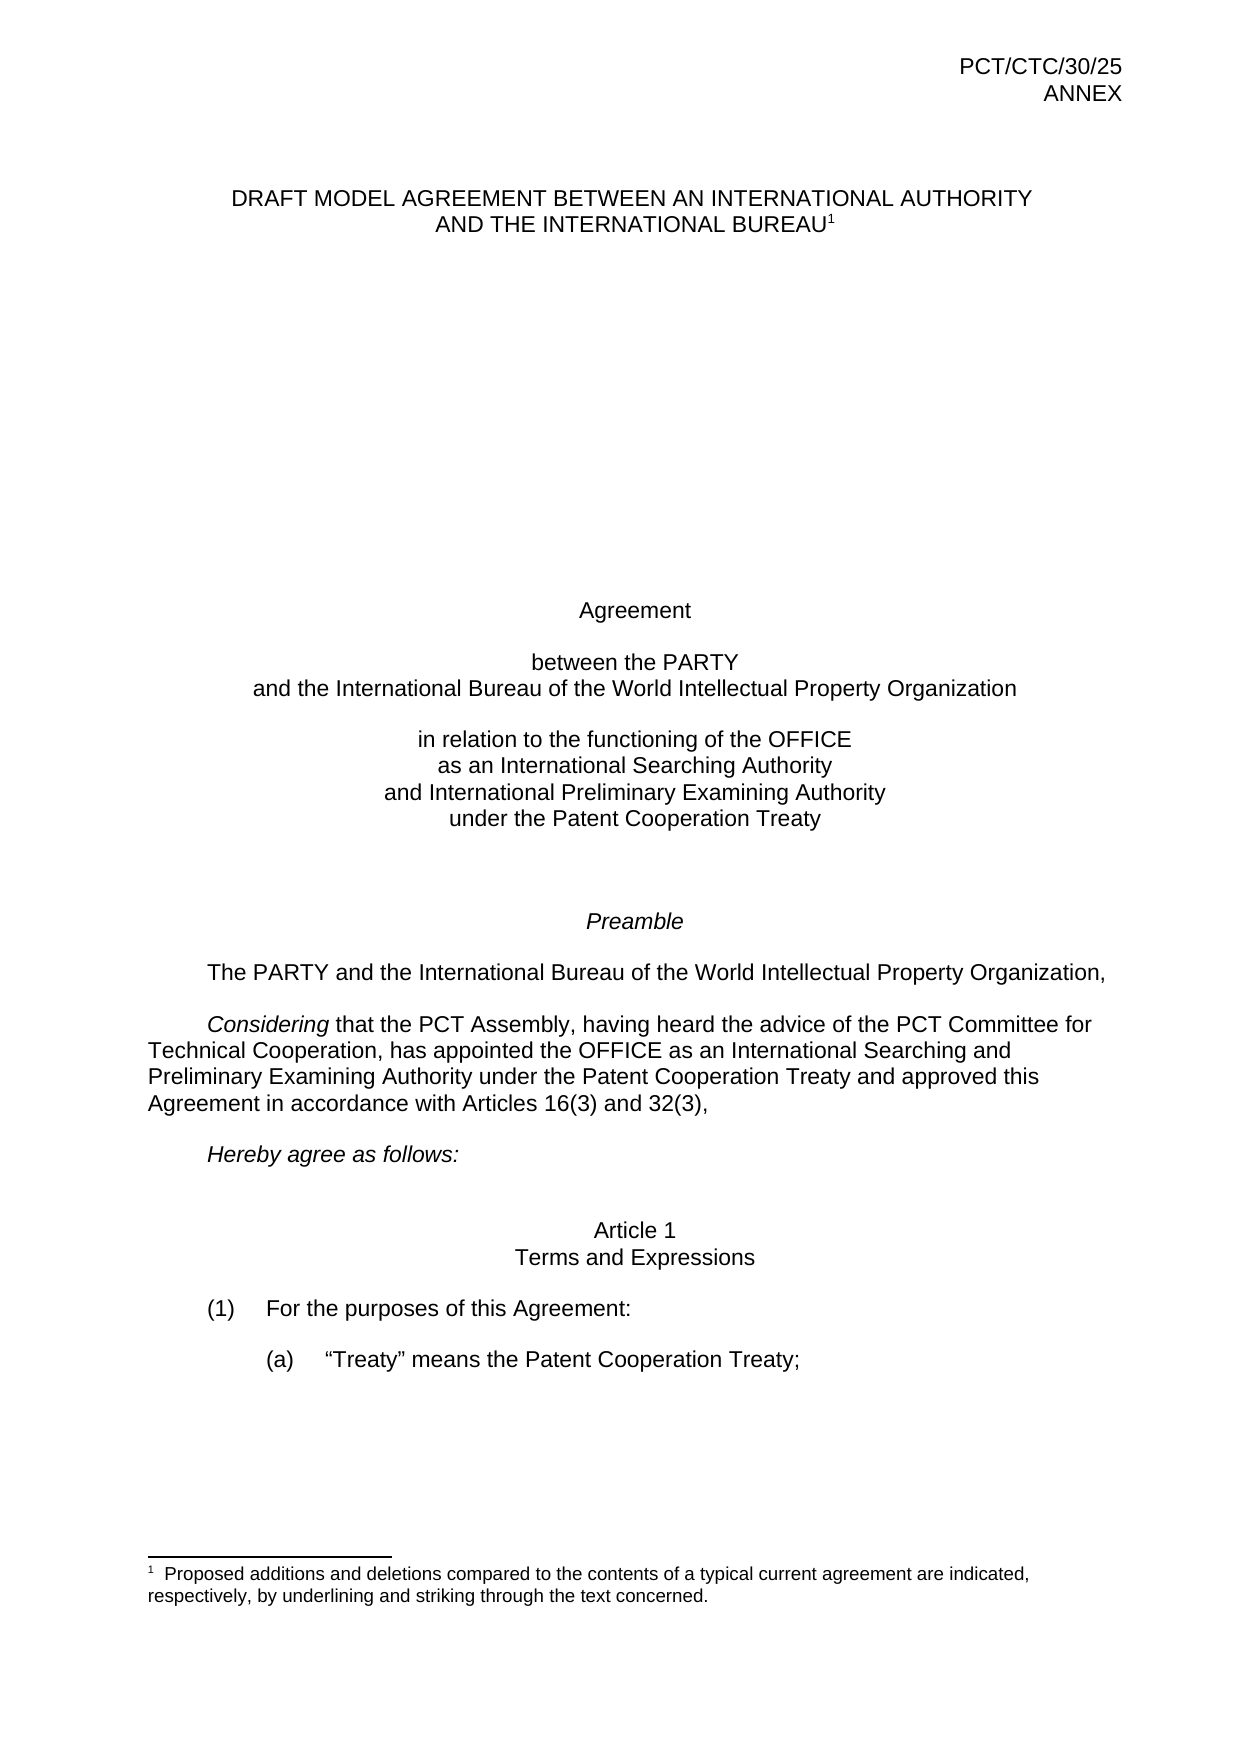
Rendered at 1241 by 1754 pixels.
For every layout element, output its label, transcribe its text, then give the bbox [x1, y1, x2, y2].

text Preamble [148, 908, 1122, 934]
subtitle Article 1 Terms and Expressions [148, 1217, 1122, 1270]
text The PARTY and the International Bureau of the World Intellectual Property Organization, [148, 959, 1122, 986]
text Agreement [148, 597, 1122, 623]
text (1) For the purposes of this Agreement: [148, 1295, 1122, 1321]
text DRAFT Model Agreement between an International Authority and the International Bureau [148, 185, 1122, 238]
text Hereby agree as follows: [148, 1141, 1122, 1167]
text (a) “Treaty” means the Patent Cooperation Treaty; [148, 1346, 1122, 1373]
text between the PARTY and the International Bureau of the World Intellectual Property Organization [148, 648, 1122, 701]
text Considering that the PCT Assembly, having heard the advice of the PCT Committee for Technical Cooperation, has appointed the OFFICE as an International Searching and Preliminary Examining Authority under the Patent Cooperation Treaty and approved this Agreement in accordance with Articles 16(3) and 32(3), [148, 1011, 1122, 1116]
text in relation to the functioning of the OFFICE as an International Searching Authority and International Preliminary Examining Authority under the Patent Cooperation Treaty [148, 726, 1122, 832]
